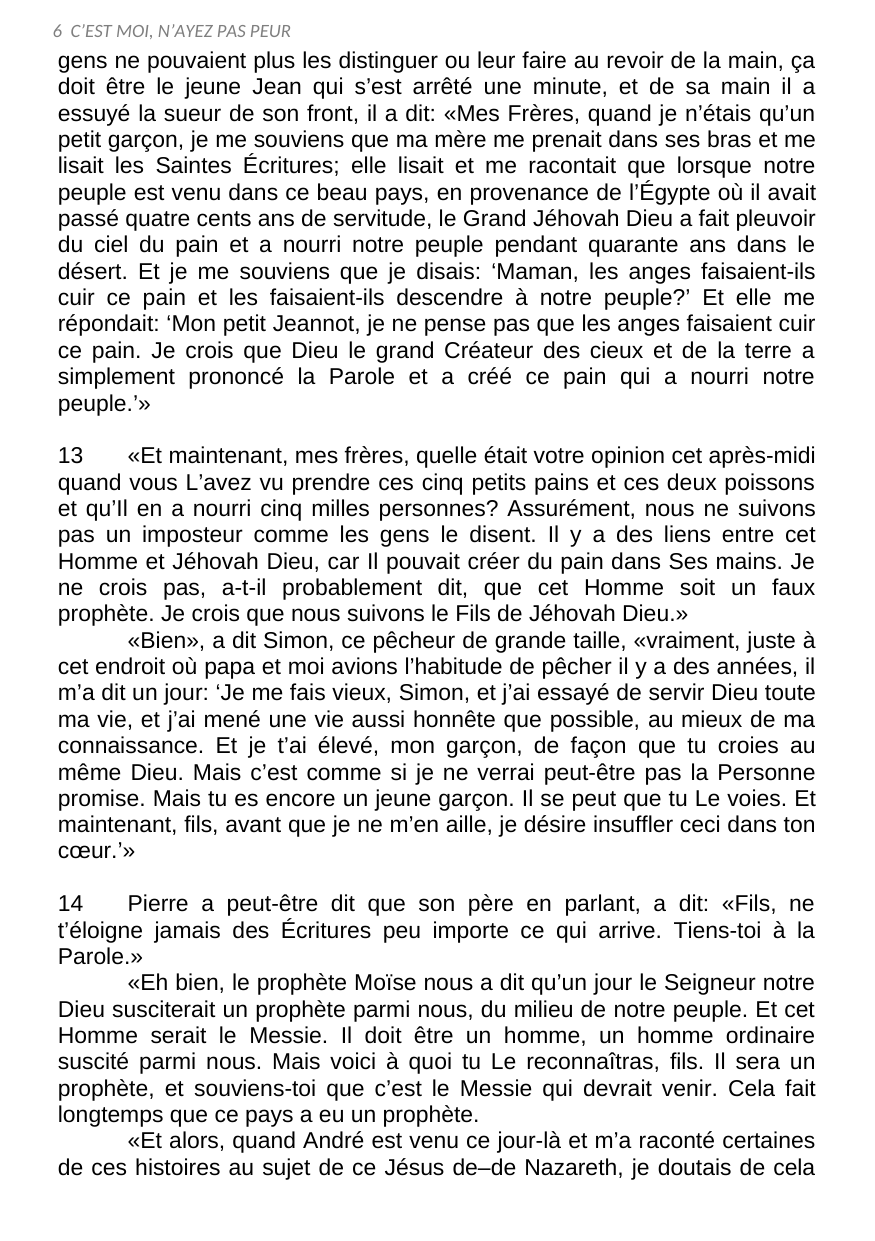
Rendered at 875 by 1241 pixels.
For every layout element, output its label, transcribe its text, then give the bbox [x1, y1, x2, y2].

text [58, 47, 816, 416]
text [58, 1127, 816, 1180]
text «Bien», a dit Simon, ce pêcheur de grande taille, «vraiment, juste à cet endroit où papa et moi avions l’habitude de pêcher il y a des années, il m’a dit un jour: ‘Je me fais vieux, Simon, et j’ai essayé de servir Dieu toute ma vie, et j’ai mené une vie aussi honnête que possible, au mieux de ma connaissance. Et je t’ai élevé, mon garçon, de façon que tu croies au même Dieu. Mais c’est comme si je ne verrai peut-être pas la Personne promise. Mais tu es encore un jeune garçon. Il se peut que tu Le voies. Et maintenant, fils, avant que je ne m’en aille, je désire insuffler ceci dans ton cœur.’» [58, 627, 816, 864]
text «Eh bien, le prophète Moïse nous a dit qu’un jour le Seigneur notre Dieu susciterait un prophète parmi nous, du milieu de notre peuple. Et cet Homme serait le Messie. Il doit être un homme, un homme ordinaire suscité parmi nous. Mais voici à quoi tu Le reconnaîtras, fils. Il sera un prophète, et souviens-toi que c’est le Messie qui devrait venir. Cela fait longtemps que ce pays a eu un prophète. [58, 969, 816, 1127]
text 14 Pierre a peut-être dit que son père en parlant, a dit: «Fils, ne t’éloigne jamais des Écritures peu importe ce qui arrive. Tiens-toi à la Parole.» [58, 890, 816, 969]
text 13 «Et maintenant, mes frères, quelle était votre opinion cet après-midi quand vous L’avez vu prendre ces cinq petits pains et ces deux poissons et qu’Il en a nourri cinq milles personnes? Assurément, nous ne suivons pas un imposteur comme les gens le disent. Il y a des liens entre cet Homme et Jéhovah Dieu, car Il pouvait créer du pain dans Ses mains. Je ne crois pas, a-t-il probablement dit, que cet Homme soit un faux prophète. Je crois que nous suivons le Fils de Jéhovah Dieu.» [58, 442, 816, 627]
